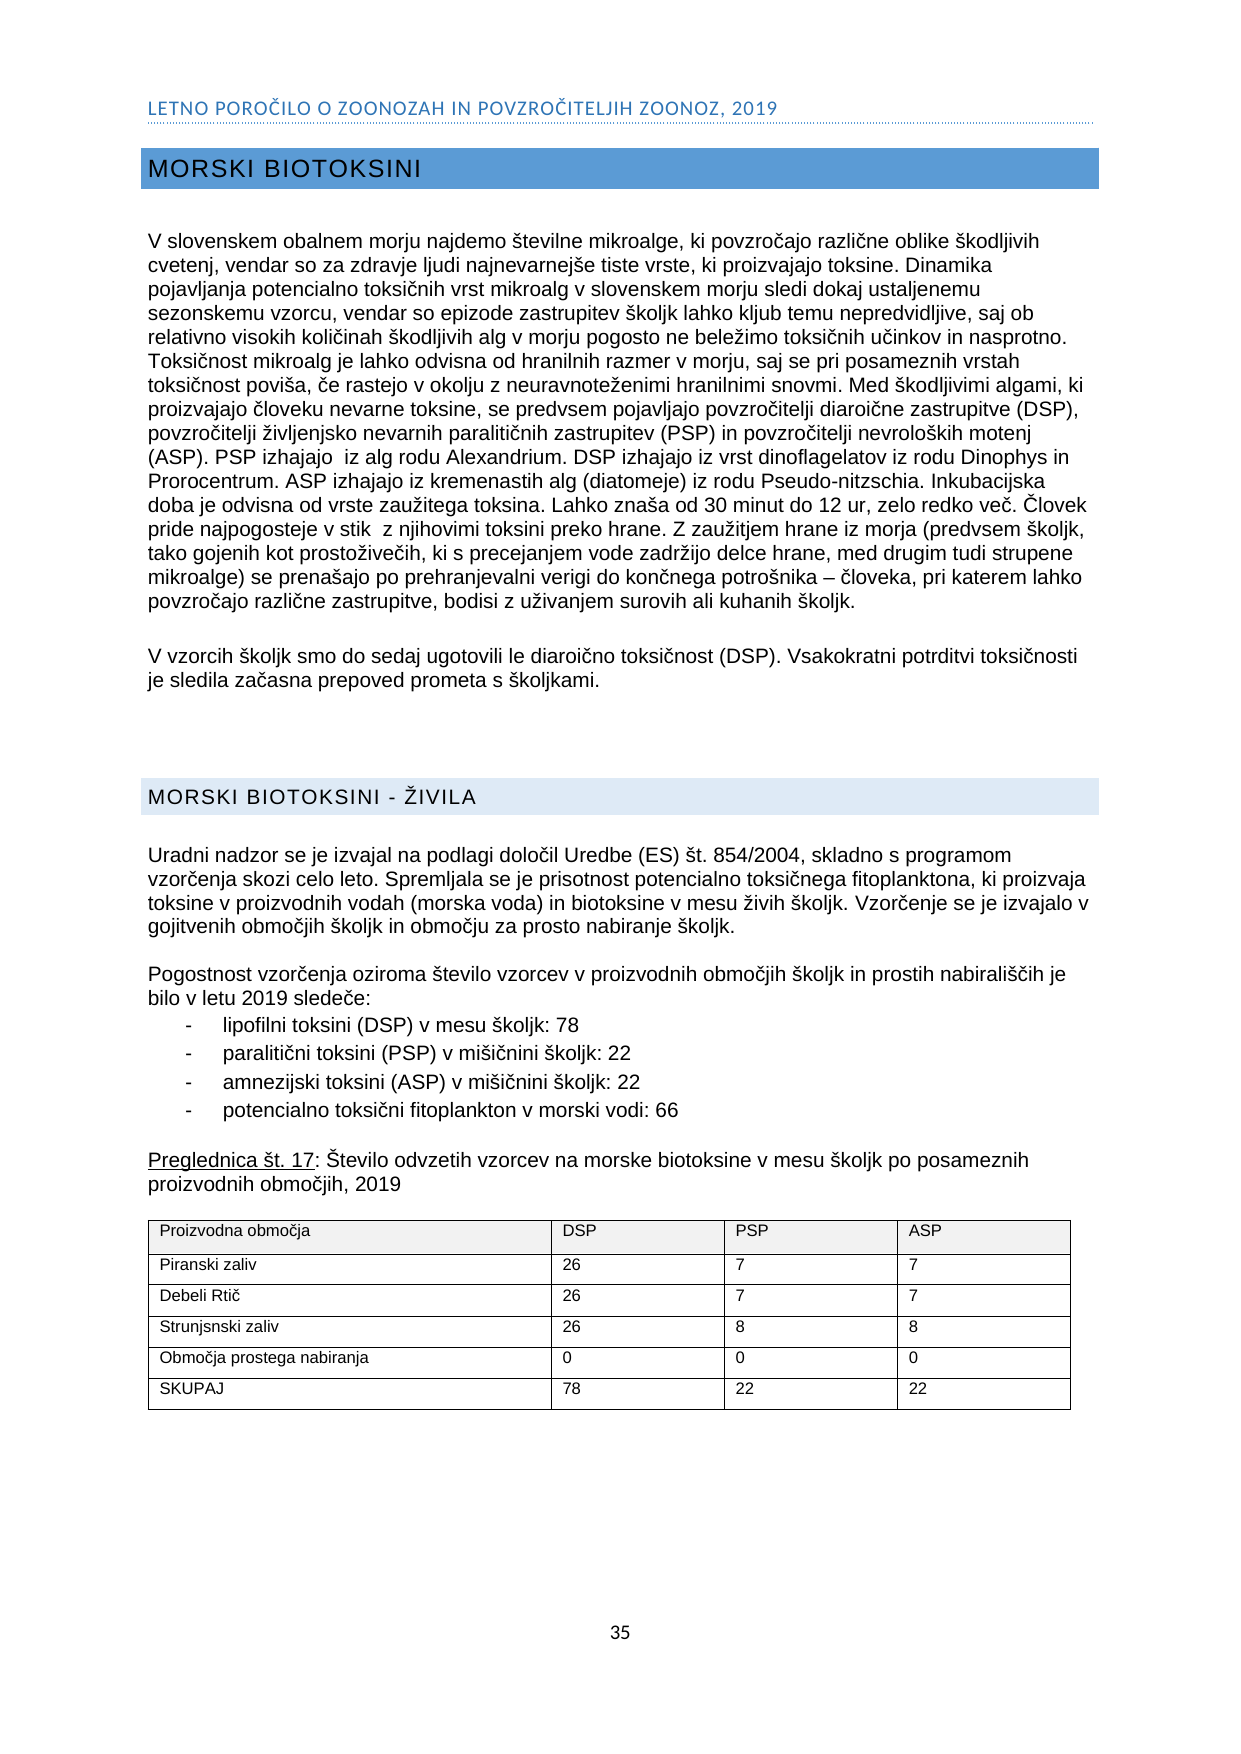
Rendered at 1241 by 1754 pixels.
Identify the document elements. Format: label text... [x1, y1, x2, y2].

table_cell 0 [552, 1348, 724, 1378]
table_cell 78 [552, 1379, 724, 1409]
subtitle Morski biotoksini - živila [148, 785, 1093, 809]
table_cell 26 [552, 1285, 724, 1316]
text Uradni nadzor se je izvajal na podlagi določil Uredbe (ES) št. 854/2004, skladno s programom vzorčenja skozi celo leto. Spremljala se je prisotnost potencialno toksičnega fitoplanktona, ki proizvaja toksine v proizvodnih vodah (morska voda) in biotoksine v mesu živih školjk. Vzorčenje se je izvajalo v gojitvenih območjih školjk in območju za prosto nabiranje školjk. [148, 842, 1093, 938]
table_cell 7 [898, 1285, 1070, 1316]
table_header DSP [552, 1221, 724, 1253]
table_header Proizvodna območja [149, 1221, 551, 1253]
table_cell SKUPAJ [149, 1379, 551, 1409]
table_cell Strunjsnski zaliv [149, 1317, 551, 1347]
list paralitični toksini (PSP) v mišičnini školjk: 22 [185, 1038, 1093, 1067]
text Pogostnost vzorčenja oziroma število vzorcev v proizvodnih območjih školjk in prostih nabirališčih je bilo v letu 2019 sledeče: [148, 962, 1093, 1010]
text V slovenskem obalnem morju najdemo številne mikroalge, ki povzročajo različne oblike škodljivih cvetenj, vendar so za zdravje ljudi najnevarnejše tiste vrste, ki proizvajajo toksine. Dinamika pojavljanja potencialno toksičnih vrst mikroalg v slovenskem morju sledi dokaj ustaljenemu sezonskemu vzorcu, vendar so epizode zastrupitev školjk lahko kljub temu nepredvidljive, saj ob relativno visokih količinah škodljivih alg v morju pogosto ne beležimo toksičnih učinkov in nasprotno. Toksičnost mikroalg je lahko odvisna od hranilnih razmer v morju, saj se pri posameznih vrstah toksičnost poviša, če rastejo v okolju z neuravnoteženimi hranilnimi snovmi. Med škodljivimi algami, ki proizvajajo človeku nevarne toksine, se predvsem pojavljajo povzročitelji diaroične zastrupitve (DSP), povzročitelji življenjsko nevarnih paralitičnih zastrupitev (PSP) in povzročitelji nevroloških motenj (ASP). PSP izhajajo iz alg rodu Alexandrium. DSP izhajajo iz vrst dinoflagelatov iz rodu Dinophys in Prorocentrum. ASP izhajajo iz kremenastih alg (diatomeje) iz rodu Pseudo-nitzschia. Inkubacijska doba je odvisna od vrste zaužitega toksina. Lahko znaša od 30 minut do 12 ur, zelo redko več. Človek pride najpogosteje v stik z njihovimi toksini preko hrane. Z zaužitjem hrane iz morja (predvsem školjk, tako gojenih kot prostoživečih, ki s precejanjem vode zadržijo delce hrane, med drugim tudi strupene mikroalge) se prenašajo po prehranjevalni verigi do končnega potrošnika – človeka, pri katerem lahko povzročajo različne zastrupitve, bodisi z uživanjem surovih ali kuhanih školjk. [148, 229, 1093, 612]
text V vzorcih školjk smo do sedaj ugotovili le diaroično toksičnost (DSP). Vsakokratni potrditvi toksičnosti je sledila začasna prepoved prometa s školjkami. [148, 644, 1093, 692]
table_cell 0 [898, 1348, 1070, 1378]
table_cell 22 [725, 1379, 897, 1409]
text Preglednica št. 17: Število odvzetih vzorcev na morske biotoksine v mesu školjk po posameznih proizvodnih območjih, 2019 [148, 1148, 1093, 1196]
table_cell 8 [898, 1317, 1070, 1347]
subtitle MORSKI BIOTOKSINI [148, 154, 1093, 183]
table_header ASP [898, 1221, 1070, 1253]
table_cell 26 [552, 1255, 724, 1284]
table_cell 7 [898, 1255, 1070, 1284]
table_cell 8 [725, 1317, 897, 1347]
list lipofilni toksini (DSP) v mesu školjk: 78 [185, 1010, 1093, 1038]
table_cell 0 [725, 1348, 897, 1378]
table_cell Območja prostega nabiranja [149, 1348, 551, 1378]
list potencialno toksični fitoplankton v morski vodi: 66 [185, 1095, 1093, 1124]
table_cell 7 [725, 1255, 897, 1284]
table_cell 22 [898, 1379, 1070, 1409]
table_cell Piranski zaliv [149, 1255, 551, 1284]
table_cell Debeli Rtič [149, 1285, 551, 1316]
table_cell 7 [725, 1285, 897, 1316]
list amnezijski toksini (ASP) v mišičnini školjk: 22 [185, 1067, 1093, 1095]
table_cell 26 [552, 1317, 724, 1347]
table_header PSP [725, 1221, 897, 1253]
